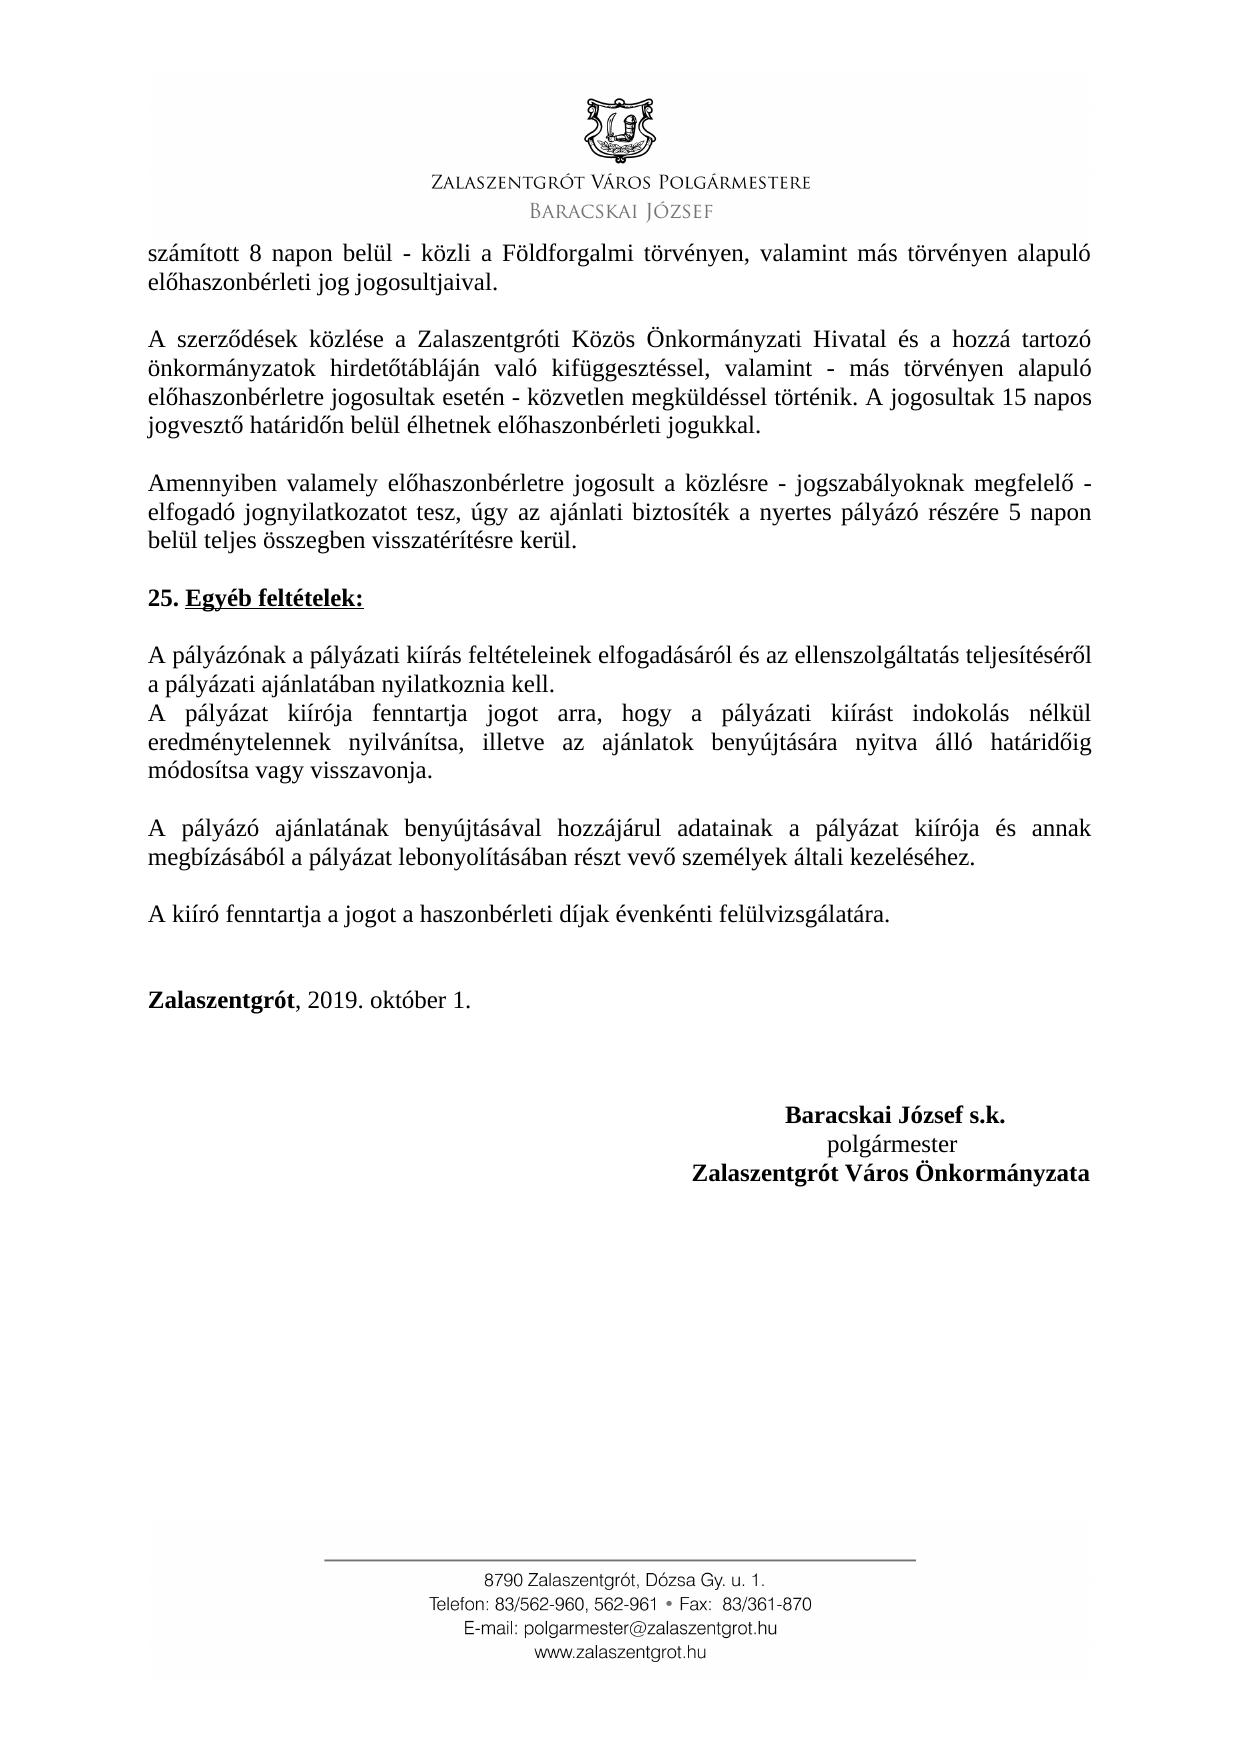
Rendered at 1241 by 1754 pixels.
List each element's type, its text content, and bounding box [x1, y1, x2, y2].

text Amennyiben valamely előhaszonbérletre jogosult a közlésre - jogszabályoknak megfelelő - elfogadó jognyilatkozatot tesz, úgy az ajánlati biztosíték a nyertes pályázó részére 5 napon belül teljes összegben visszatérítésre kerül. [148, 468, 1093, 554]
text Zalaszentgrót, 2019. október 1. [148, 985, 1093, 1014]
text A pályázónak a pályázati kiírás feltételeinek elfogadásáról és az ellenszolgáltatás teljesítéséről a pályázati ajánlatában nyilatkoznia kell. [148, 640, 1093, 698]
text Baracskai József s.k. [148, 1100, 1093, 1129]
text A pályázó ajánlatának benyújtásával hozzájárul adatainak a pályázat kiírója és annak megbízásából a pályázat lebonyolításában részt vevő személyek általi kezeléséhez. [148, 813, 1093, 870]
text A pályázat kiírója fenntartja jogot arra, hogy a pályázati kiírást indokolás nélkül eredménytelennek nyilvánítsa, illetve az ajánlatok benyújtására nyitva álló határidőig módosítsa vagy visszavonja. [148, 698, 1093, 784]
text polgármester [148, 1129, 1093, 1158]
text A kiíró fenntartja a jogot a haszonbérleti díjak évenkénti felülvizsgálatára. [148, 899, 1093, 928]
text 25. Egyéb feltételek: [148, 583, 1093, 612]
picture [147, 73, 1093, 238]
picture [147, 1516, 1093, 1681]
text A szerződések közlése a Zalaszentgróti Közös Önkormányzati Hivatal és a hozzá tartozó önkormányzatok hirdetőtábláján való kifüggesztéssel, valamint - más törvényen alapuló előhaszonbérletre jogosultak esetén - közvetlen megküldéssel történik. A jogosultak 15 napos jogvesztő határidőn belül élhetnek előhaszonbérleti jogukkal. [148, 324, 1093, 439]
text Zalaszentgrót Város Önkormányzata [148, 1158, 1093, 1187]
